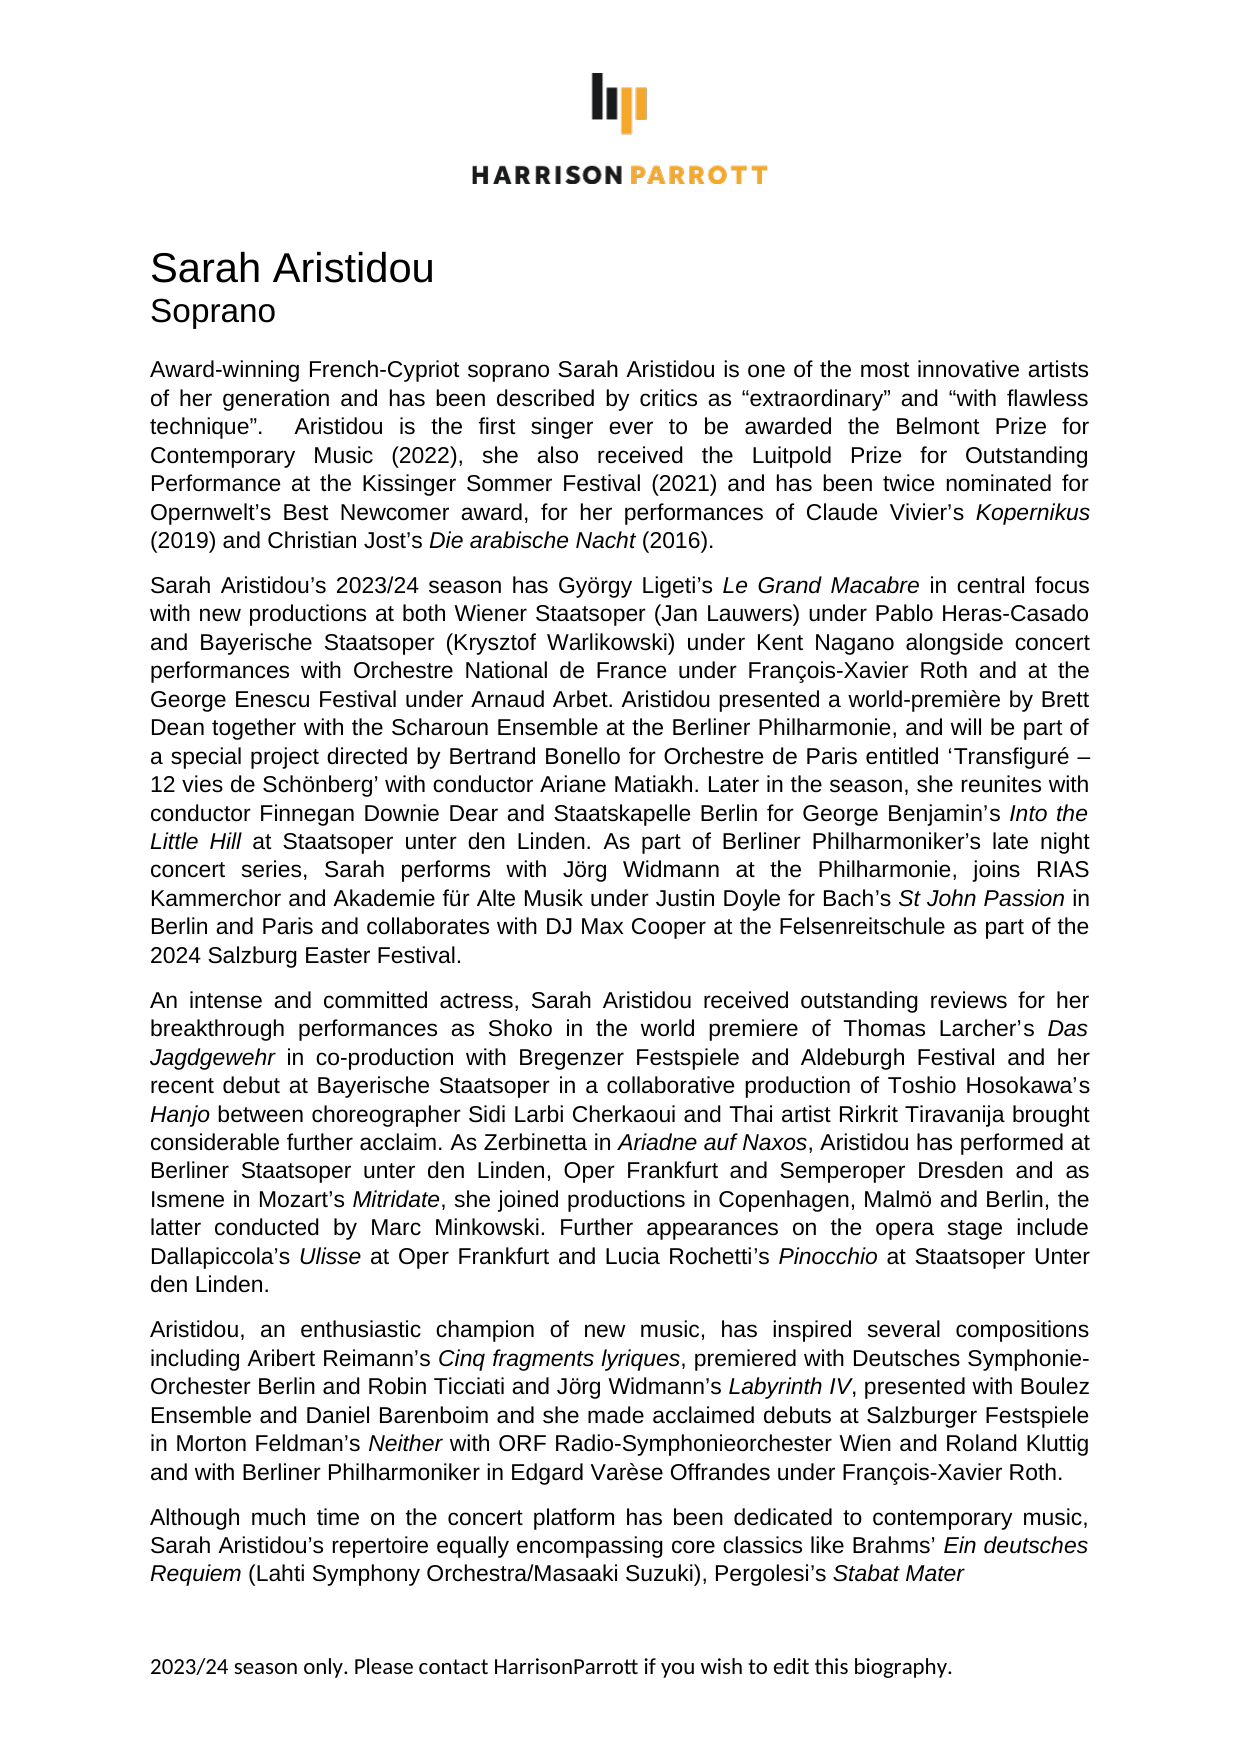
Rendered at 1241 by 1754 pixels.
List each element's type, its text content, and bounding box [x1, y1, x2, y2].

text Sarah Aristidou’s 2023/24 season has György Ligeti’s Le Grand Macabre in central focus with new productions at both Wiener Staatsoper (Jan Lauwers) under Pablo Heras-Casado and Bayerische Staatsoper (Krysztof Warlikowski) under Kent Nagano alongside concert performances with Orchestre National de France under François-Xavier Roth and at the George Enescu Festival under Arnaud Arbet. Aristidou presented a world-première by Brett Dean together with the Scharoun Ensemble at the Berliner Philharmonie, and will be part of a special project directed by Bertrand Bonello for Orchestre de Paris entitled ‘Transfiguré – 12 vies de Schönberg’ with conductor Ariane Matiakh. Later in the season, she reunites with conductor Finnegan Downie Dear and Staatskapelle Berlin for George Benjamin’s Into the Little Hill at Staatsoper unter den Linden. As part of Berliner Philharmoniker’s late night concert series, Sarah performs with Jörg Widmann at the Philharmonie, joins RIAS Kammerchor and Akademie für Alte Musik under Justin Doyle for Bach’s St John Passion in Berlin and Paris and collaborates with DJ Max Cooper at the Felsenreitschule as part of the 2024 Salzburg Easter Festival. [150, 572, 1090, 968]
text Although much time on the concert platform has been dedicated to contemporary music, Sarah Aristidou’s repertoire equally encompassing core classics like Brahms’ Ein deutsches Requiem (Lahti Symphony Orchestra/Masaaki Suzuki), Pergolesi’s Stabat Mater [150, 1503, 1090, 1587]
text Sarah Aristidou Soprano [150, 243, 1090, 330]
text Award-winning French-Cypriot soprano Sarah Aristidou is one of the most innovative artists of her generation and has been described by critics as “extraordinary” and “with flawless technique”. Aristidou is the first singer ever to be awarded the Belmont Prize for Contemporary Music (2022), she also received the Luitpold Prize for Outstanding Performance at the Kissinger Sommer Festival (2021) and has been twice nominated for Opernwelt’s Best Newcomer award, for her performances of Claude Vivier’s Kopernikus (2019) and Christian Jost’s Die arabische Nacht (2016). [150, 356, 1090, 553]
text An intense and committed actress, Sarah Aristidou received outstanding reviews for her breakthrough performances as Shoko in the world premiere of Thomas Larcher’s Das Jagdgewehr in co-production with Bregenzer Festspiele and Aldeburgh Festival and her recent debut at Bayerische Staatsoper in a collaborative production of Toshio Hosokawa’s Hanjo between choreographer Sidi Larbi Cherkaoui and Thai artist Rirkrit Tiravanija brought considerable further acclaim. As Zerbinetta in Ariadne auf Naxos, Aristidou has performed at Berliner Staatsoper unter den Linden, Oper Frankfurt and Semperoper Dresden and as Ismene in Mozart’s Mitridate, she joined productions in Copenhagen, Malmö and Berlin, the latter conducted by Marc Minkowski. Further appearances on the opera stage include Dallapiccola’s Ulisse at Oper Frankfurt and Lucia Rochetti’s Pinocchio at Staatsoper Unter den Linden. [150, 987, 1090, 1297]
text Aristidou, an enthusiastic champion of new music, has inspired several compositions including Aribert Reimann’s Cinq fragments lyriques, premiered with Deutsches Symphonie-Orchester Berlin and Robin Ticciati and Jörg Widmann’s Labyrinth IV, presented with Boulez Ensemble and Daniel Barenboim and she made acclaimed debuts at Salzburger Festspiele in Morton Feldman’s Neither with ORF Radio-Symphonieorchester Wien and Roland Kluttig and with Berliner Philharmoniker in Edgard Varèse Offrandes under François-Xavier Roth. [150, 1316, 1090, 1485]
picture [472, 73, 768, 185]
